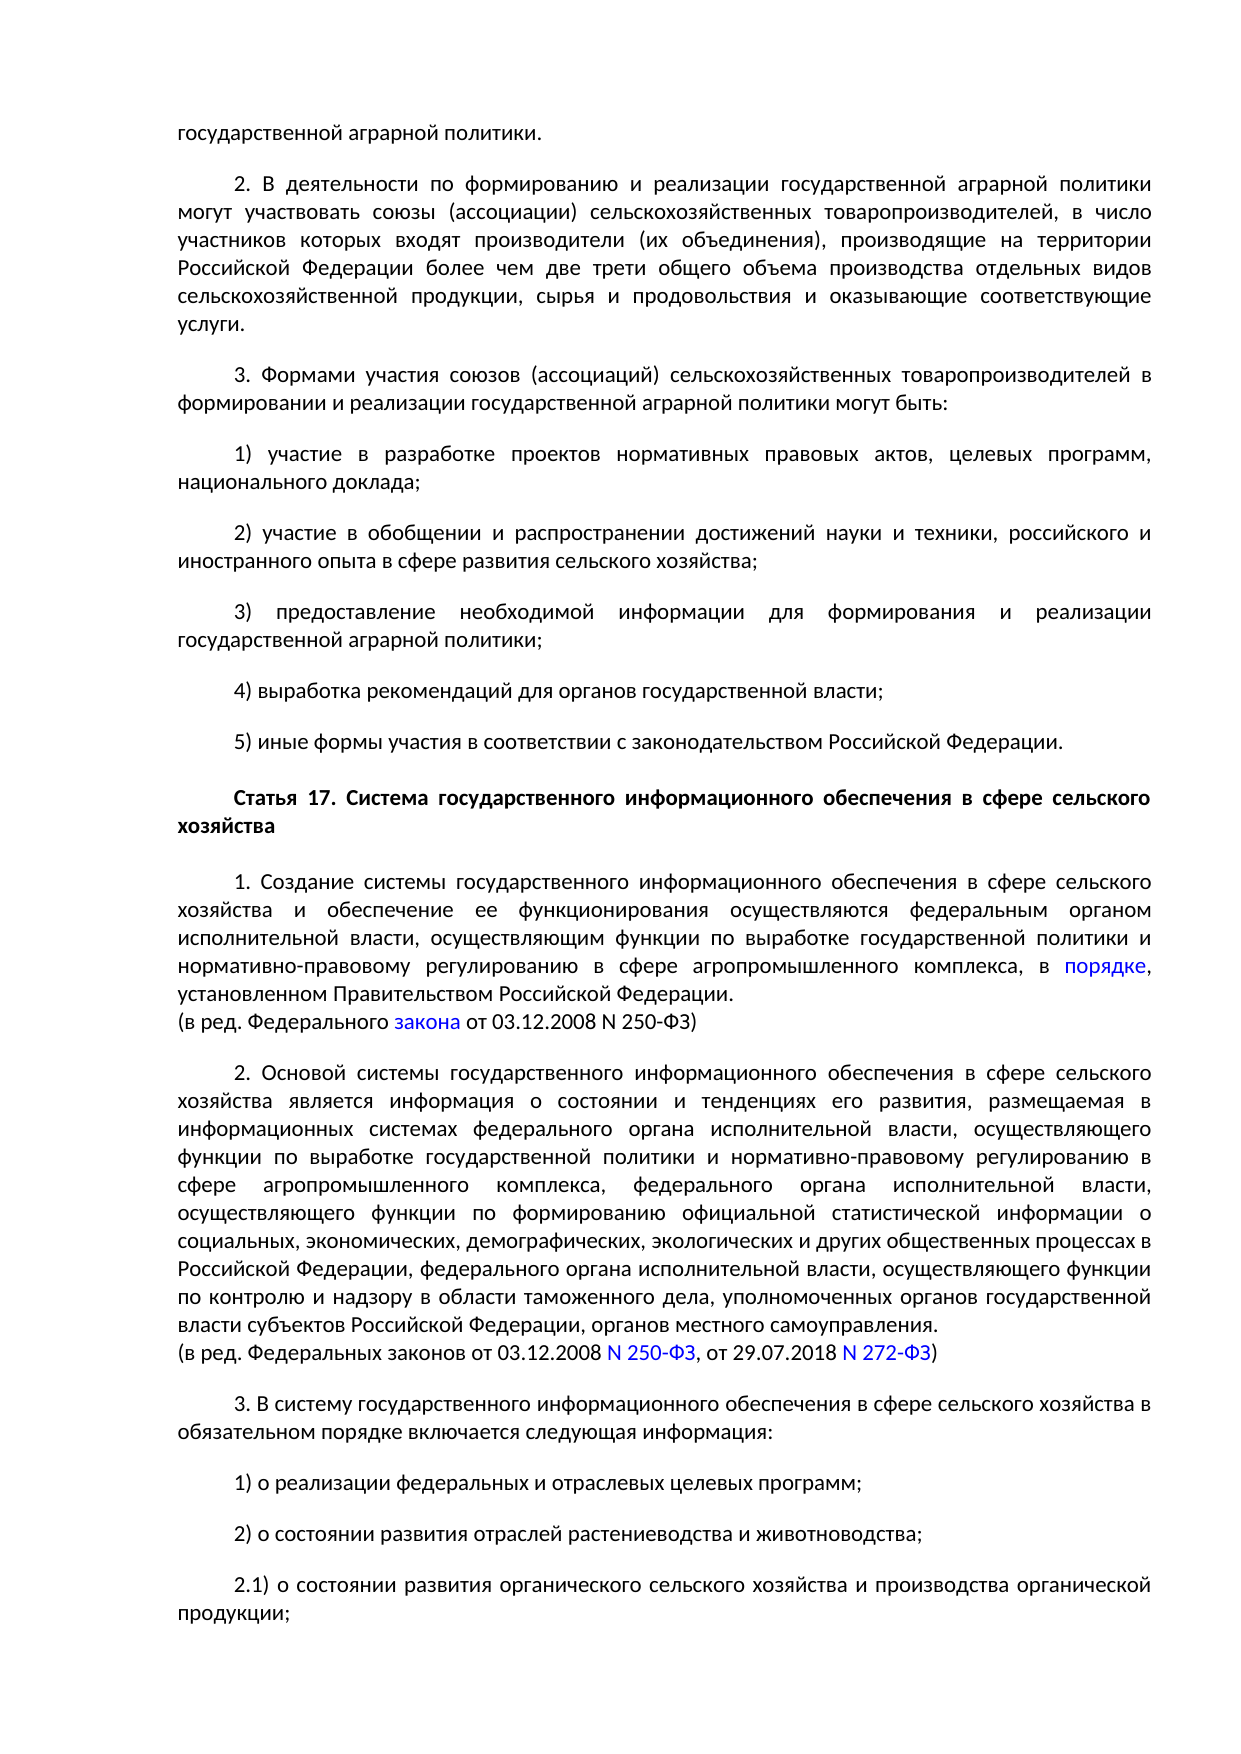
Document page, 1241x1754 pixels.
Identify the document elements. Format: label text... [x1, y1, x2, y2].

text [177, 118, 1152, 146]
text 3. Формами участия союзов (ассоциаций) сельскохозяйственных товаропроизводителей в формировании и реализации государственной аграрной политики могут быть: [177, 360, 1152, 416]
text 2. В деятельности по формированию и реализации государственной аграрной политики могут участвовать союзы (ассоциации) сельскохозяйственных товаропроизводителей, в число участников которых входят производители (их объединения), производящие на территории Российской Федерации более чем две трети общего объема производства отдельных видов сельскохозяйственной продукции, сырья и продовольствия и оказывающие соответствующие услуги. [177, 169, 1152, 337]
text 5) иные формы участия в соответствии с законодательством Российской Федерации. [177, 727, 1152, 755]
text 1. Создание системы государственного информационного обеспечения в сфере сельского хозяйства и обеспечение ее функционирования осуществляются федеральным органом исполнительной власти, осуществляющим функции по выработке государственной политики и нормативно-правовому регулированию в сфере агропромышленного комплекса, в порядке, установленном Правительством Российской Федерации. [177, 867, 1152, 1007]
text (в ред. Федерального закона от 03.12.2008 N 250-ФЗ) [177, 1007, 1152, 1035]
text 3. В систему государственного информационного обеспечения в сфере сельского хозяйства в обязательном порядке включается следующая информация: [177, 1389, 1152, 1445]
text 2) о состоянии развития отраслей растениеводства и животноводства; [177, 1519, 1152, 1547]
title Статья 17. Система государственного информационного обеспечения в сфере сельского хозяйства [177, 783, 1152, 839]
text 2. Основой системы государственного информационного обеспечения в сфере сельского хозяйства является информация о состоянии и тенденциях его развития, размещаемая в информационных системах федерального органа исполнительной власти, осуществляющего функции по выработке государственной политики и нормативно-правовому регулированию в сфере агропромышленного комплекса, федерального органа исполнительной власти, осуществляющего функции по формированию официальной статистической информации о социальных, экономических, демографических, экологических и других общественных процессах в Российской Федерации, федерального органа исполнительной власти, осуществляющего функции по контролю и надзору в области таможенного дела, уполномоченных органов государственной власти субъектов Российской Федерации, органов местного самоуправления. [177, 1058, 1152, 1338]
text 2.1) о состоянии развития органического сельского хозяйства и производства органической продукции; [177, 1570, 1152, 1626]
text 3) предоставление необходимой информации для формирования и реализации государственной аграрной политики; [177, 597, 1152, 653]
text 2) участие в обобщении и распространении достижений науки и техники, российского и иностранного опыта в сфере развития сельского хозяйства; [177, 518, 1152, 574]
text 1) о реализации федеральных и отраслевых целевых программ; [177, 1468, 1152, 1496]
text (в ред. Федеральных законов от 03.12.2008 N 250-ФЗ, от 29.07.2018 N 272-ФЗ) [177, 1338, 1152, 1366]
text 4) выработка рекомендаций для органов государственной власти; [177, 676, 1152, 704]
text 1) участие в разработке проектов нормативных правовых актов, целевых программ, национального доклада; [177, 439, 1152, 495]
